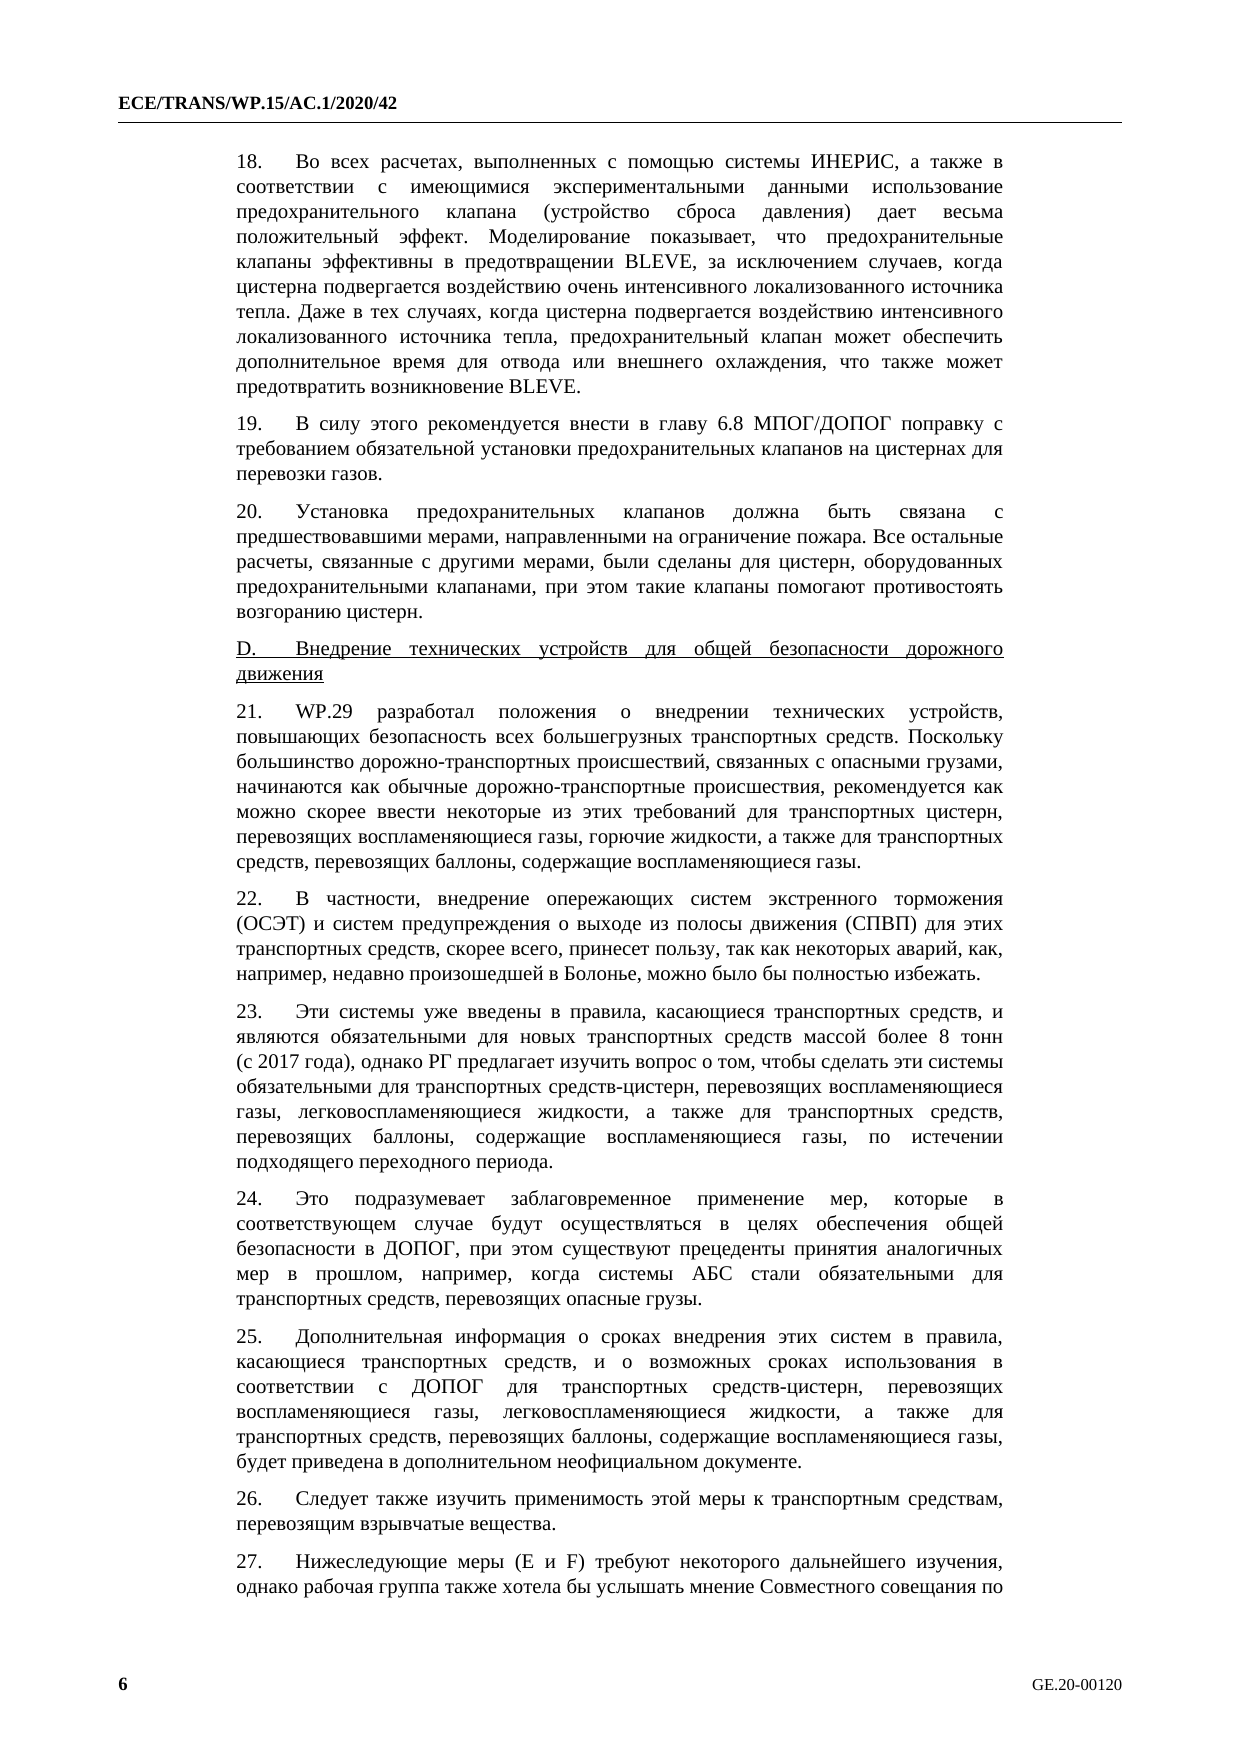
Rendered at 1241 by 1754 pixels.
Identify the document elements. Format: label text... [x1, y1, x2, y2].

text 25. Дополнительная информация о сроках внедрения этих систем в правила, касающиеся транспортных средств, и о возможных сроках использования в соответствии с ДОПОГ для транспортных средств-цистерн, перевозящих воспламеняющиеся газы, легковоспламеняющиеся жидкости, а также для транспортных средств, перевозящих баллоны, содержащие воспламеняющиеся газы, будет приведена в дополнительном неофициальном документе. [236, 1323, 1004, 1473]
text 19. В силу этого рекомендуется внести в главу 6.8 МПОГ/ДОПОГ поправку с требованием обязательной установки предохранительных клапанов на цистернах для перевозки газов. [236, 410, 1004, 485]
text 24. Это подразумевает заблаговременное применение мер, которые в соответствующем случае будут осуществляться в целях обеспечения общей безопасности в ДОПОГ, при этом существуют прецеденты принятия аналогичных мер в прошлом, например, когда системы АБС стали обязательными для транспортных средств, перевозящих опасные грузы. [236, 1185, 1004, 1310]
text D. Внедрение технических устройств для общей безопасности дорожного движения [236, 635, 1004, 657]
text 22. В частности, внедрение опережающих систем экстренного торможения (ОСЭТ) и систем предупреждения о выходе из полосы движения (СПВП) для этих транспортных средств, скорее всего, принесет пользу, так как некоторых аварий, как, например, недавно произошедшей в Болонье, можно было бы полностью избежать. [236, 885, 1004, 985]
text 23. Эти системы уже введены в правила, касающиеся транспортных средств, и являются обязательными для новых транспортных средств массой более 8 тонн (с 2017 года), однако РГ предлагает изучить вопрос о том, чтобы сделать эти системы обязательными для транспортных средств-цистерн, перевозящих воспламеняющиеся газы, легковоспламеняющиеся жидкости, а также для транспортных средств, перевозящих баллоны, содержащие воспламеняющиеся газы, по истечении подходящего переходного периода. [236, 998, 1004, 1173]
text 26. Следует также изучить применимость этой меры к транспортным средствам, перевозящим взрывчатые вещества. [236, 1485, 1004, 1535]
text 18. Во всех расчетах, выполненных с помощью системы ИНЕРИС, а также в соответствии с имеющимися экспериментальными данными использование предохранительного клапана (устройство сброса давления) дает весьма положительный эффект. Моделирование показывает, что предохранительные клапаны эффективны в предотвращении BLEVE, за исключением случаев, когда цистерна подвергается воздействию очень интенсивного локализованного источника тепла. Даже в тех случаях, когда цистерна подвергается воздействию интенсивного локализованного источника тепла, предохранительный клапан может обеспечить дополнительное время для отвода или внешнего охлаждения, что также может предотвратить возникновение BLEVE. [236, 148, 1004, 398]
text 21. WP.29 разработал положения о внедрении технических устройств, повышающих безопасность всех большегрузных транспортных средств. Поскольку большинство дорожно-транспортных происшествий, связанных с опасными грузами, начинаются как обычные дорожно-транспортные происшествия, рекомендуется как можно скорее ввести некоторые из этих требований для транспортных цистерн, перевозящих воспламеняющиеся газы, горючие жидкости, а также для транспортных средств, перевозящих баллоны, содержащие воспламеняющиеся газы. [236, 698, 1004, 873]
text D. Внедрение технических устройств для общей безопасности дорожного движения [236, 658, 1004, 685]
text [236, 1548, 1004, 1598]
text 20. Установка предохранительных клапанов должна быть связана с предшествовавшими мерами, направленными на ограничение пожара. Все остальные расчеты, связанные с другими мерами, были сделаны для цистерн, оборудованных предохранительными клапанами, при этом такие клапаны помогают противостоять возгоранию цистерн. [236, 498, 1004, 623]
